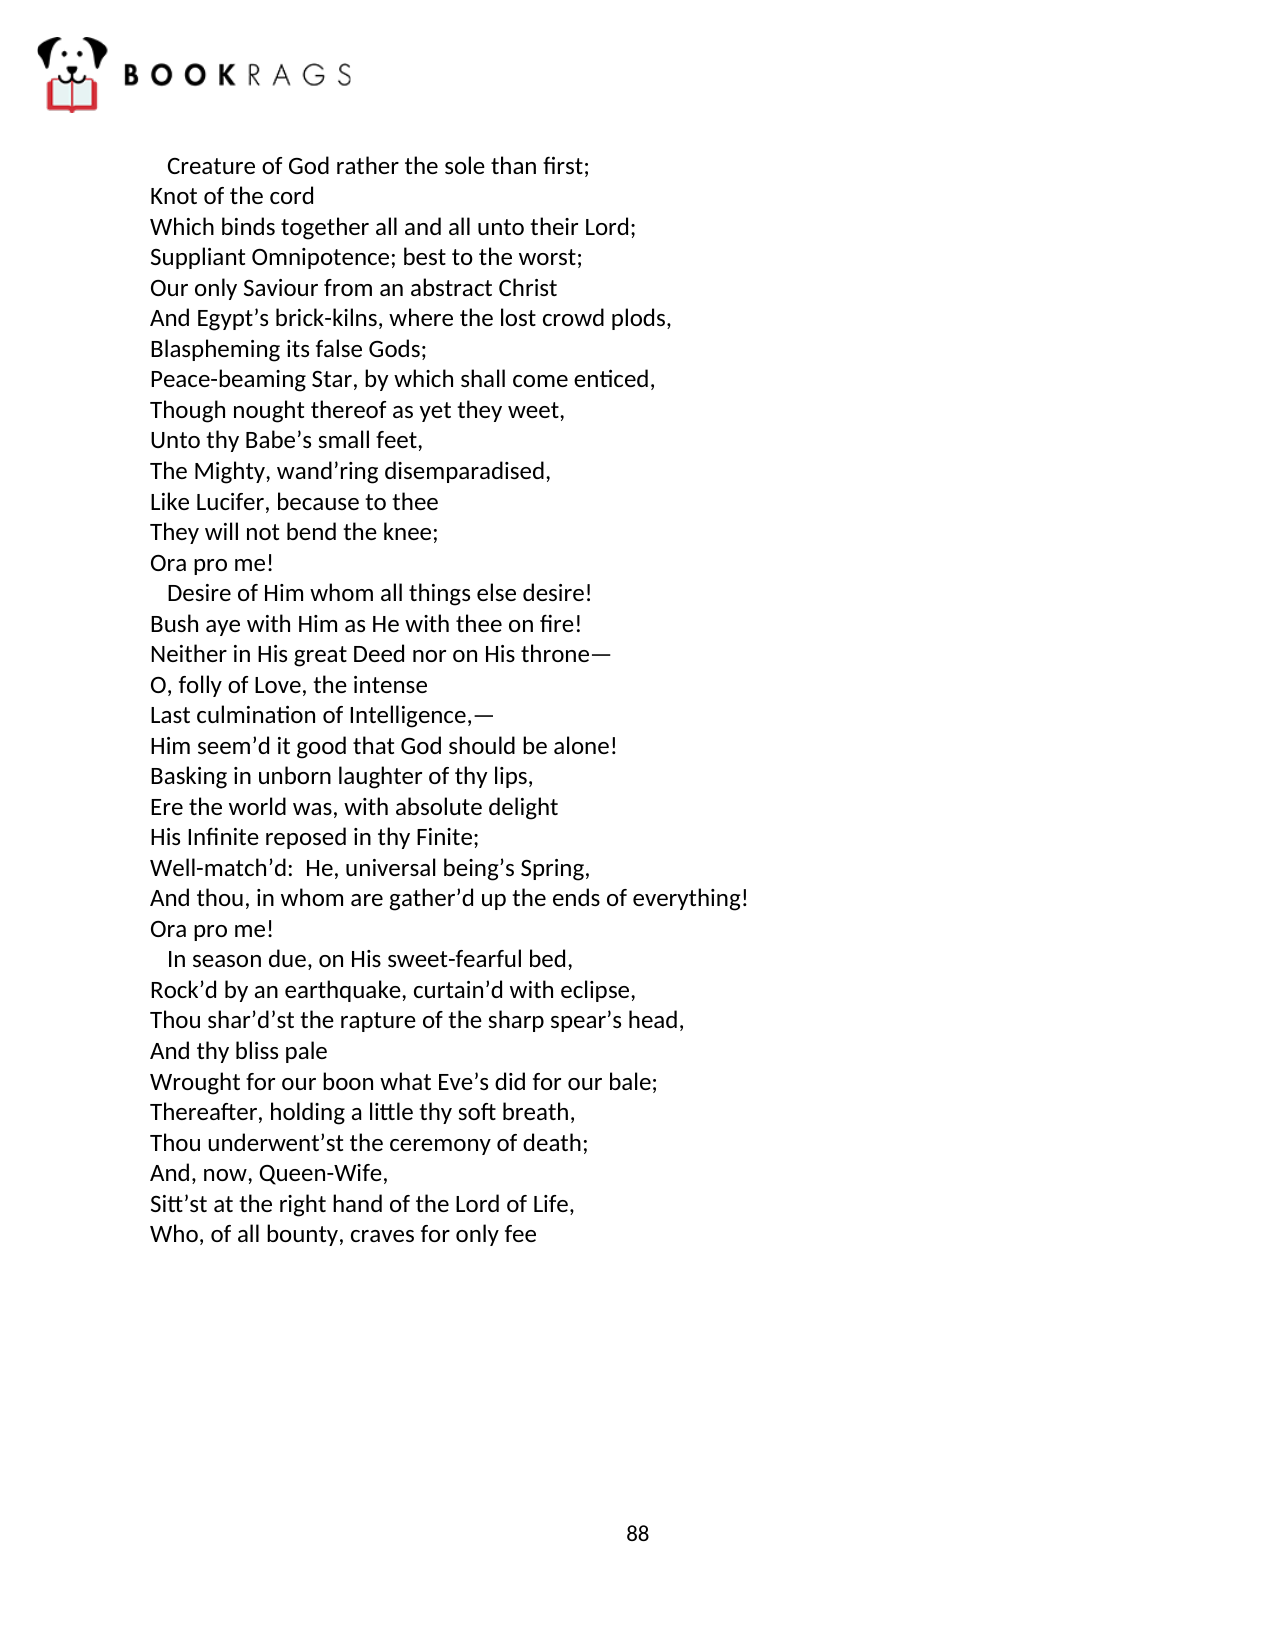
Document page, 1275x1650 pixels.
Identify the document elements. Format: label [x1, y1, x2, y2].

picture [37, 37, 351, 113]
text [150, 150, 1125, 1249]
